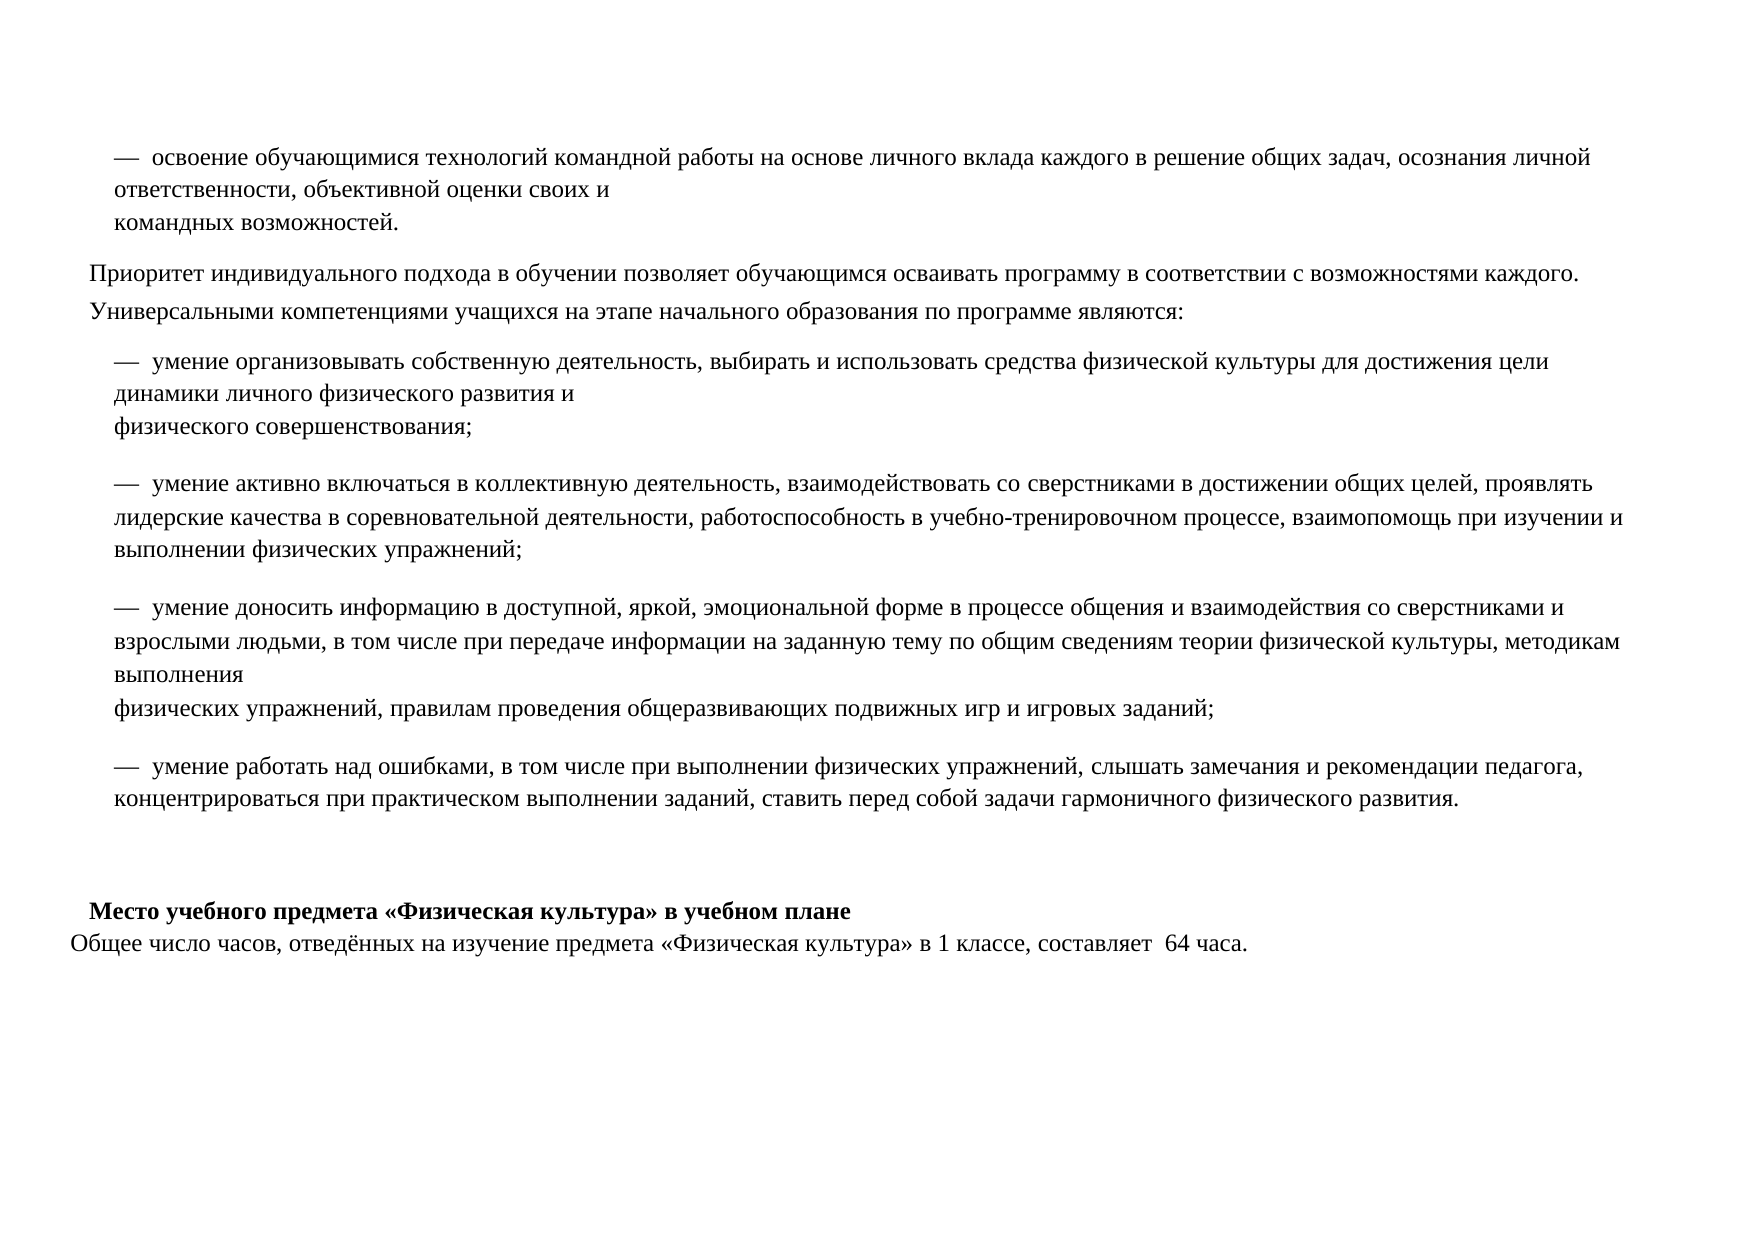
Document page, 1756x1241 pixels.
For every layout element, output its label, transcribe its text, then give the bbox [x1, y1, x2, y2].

list умение доносить информацию в доступной, яркой, эмоциональной форме в процессе общения и взаимодействия со сверстниками и взрослыми людьми, в том числе при передаче информации на заданную тему по общим сведениям теории физической культуры, методикам выполнения [114, 592, 1677, 688]
list умение работать над ошибками, в том числе при выполнении физических упражнений, слышать замечания и рекомендации педагога, концентрироваться при практическом выполнении заданий, ставить перед собой задачи гармоничного физического развития. [114, 751, 1668, 812]
list умение организовывать собственную деятельность, выбирать и использовать средства физической культуры для достижения цели динамики личного физического развития и [114, 346, 1588, 407]
list освоение обучающимися технологий командной работы на основе личного вклада каждого в решение общих задач, осознания личной ответственности, объективной оценки своих и [114, 142, 1659, 203]
text Универсальными компетенциями учащихся на этапе начального образования по программе являются: [70, 296, 1660, 325]
text командных возможностей. [114, 207, 1696, 236]
text физических упражнений, правилам проведения общеразвивающих подвижных игр и игровых заданий; [114, 693, 1696, 721]
text Общее число часов, отведённых на изучение предмета «Физическая культура» в 1 классе, составляет 64 часа. [70, 928, 1676, 957]
list умение активно включаться в коллективную деятельность, взаимодействовать со сверстниками в достижении общих целей, проявлять лидерские качества в соревновательной деятельности, работоспособность в учебно-тренировочном процессе, взаимопомощь при изучении и выполнении физических упражнений; [114, 468, 1624, 563]
text Приоритет индивидуального подхода в обучении позволяет обучающимся осваивать программу в соответствии с возможностями каждого. [70, 258, 1696, 287]
text физического совершенствования; [114, 411, 1696, 440]
subtitle Место учебного предмета «Физическая культура» в учебном плане [89, 896, 1696, 925]
